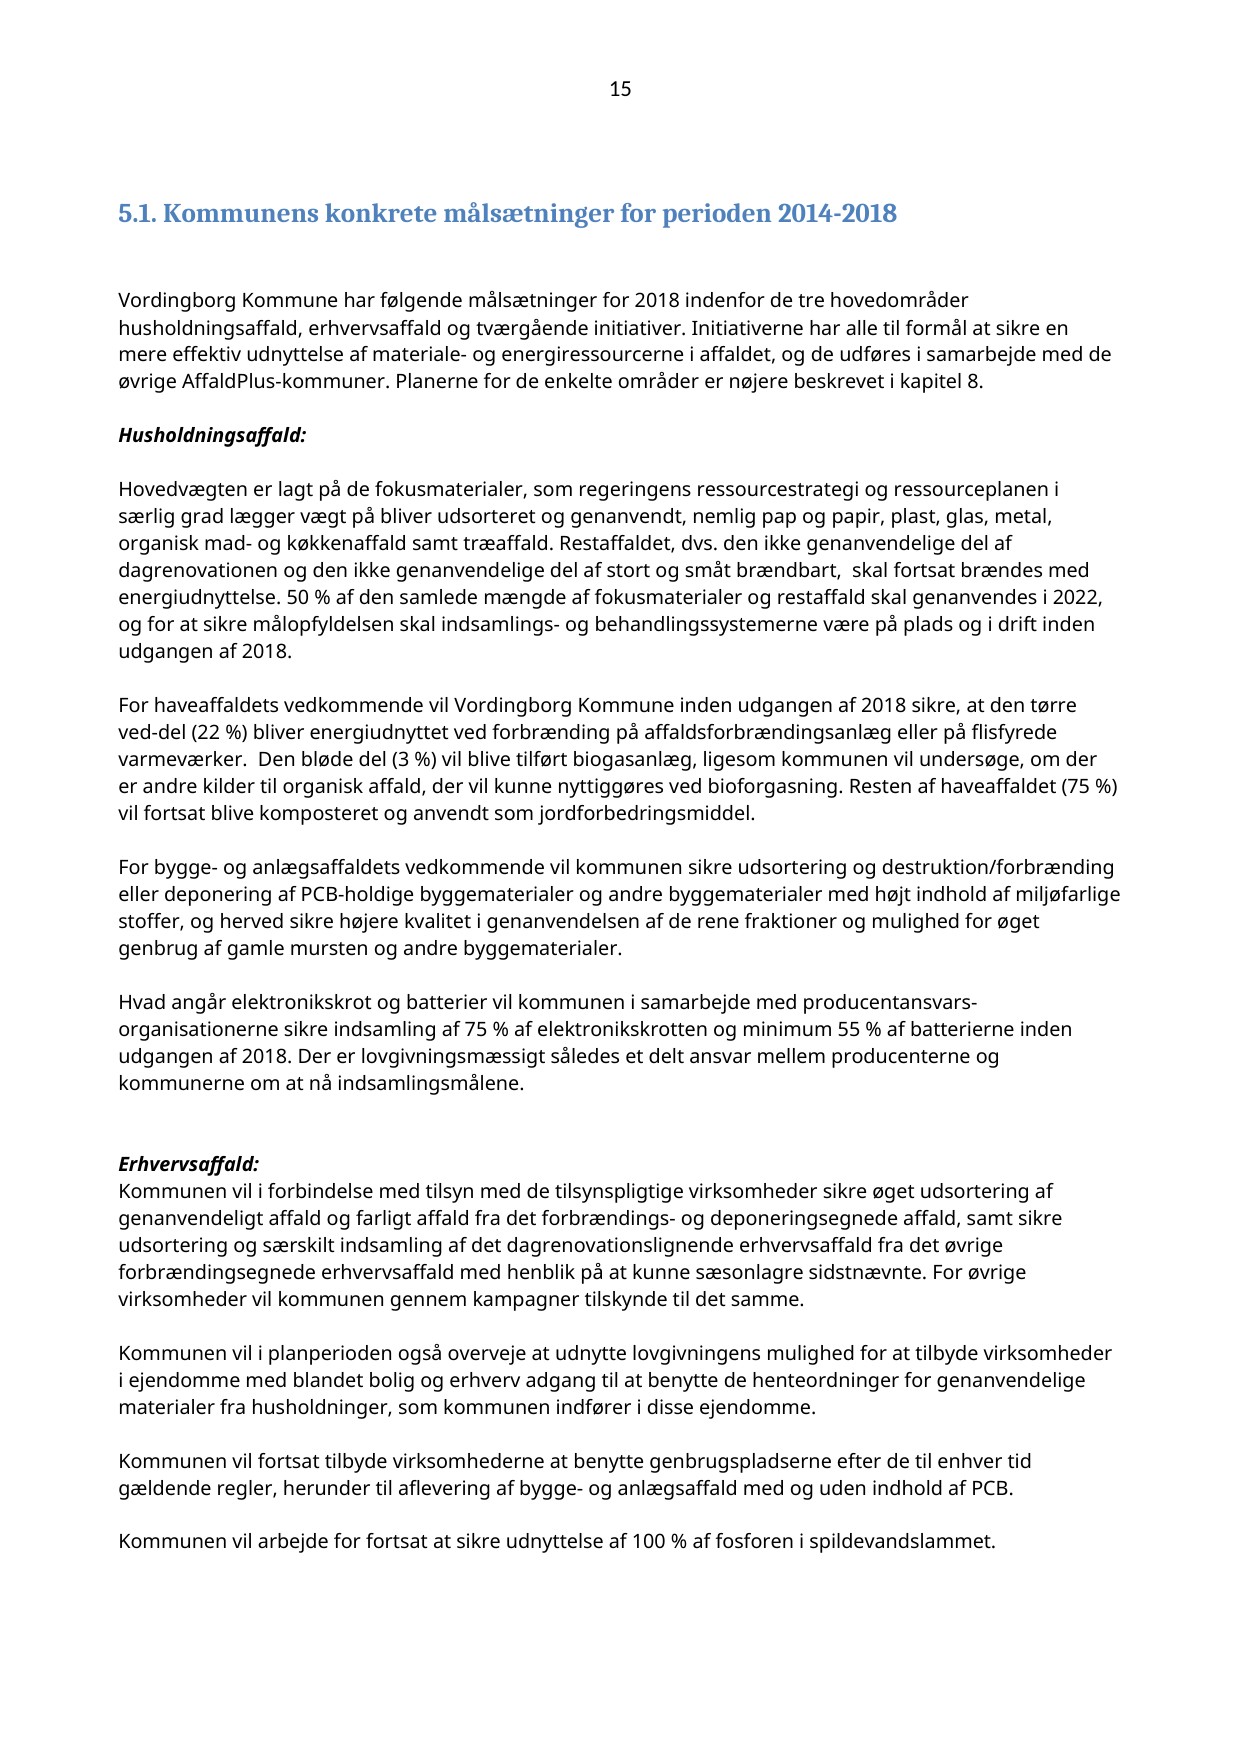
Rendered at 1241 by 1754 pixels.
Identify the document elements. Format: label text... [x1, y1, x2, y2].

text Vordingborg Kommune har følgende målsætninger for 2018 indenfor de tre hovedområder husholdningsaffald, erhvervsaffald og tværgående initiativer. Initiativerne har alle til formål at sikre en mere effektiv udnyttelse af materiale- og energiressourcerne i affaldet, og de udføres i samarbejde med de øvrige AffaldPlus-kommuner. Planerne for de enkelte områder er nøjere beskrevet i kapitel 8. [118, 287, 1122, 395]
text Hvad angår elektronikskrot og batterier vil kommunen i samarbejde med producentansvars-organisationerne sikre indsamling af 75 % af elektronikskrotten og minimum 55 % af batterierne inden udgangen af 2018. Der er lovgivningsmæssigt således et delt ansvar mellem producenterne og kommunerne om at nå indsamlingsmålene. [118, 988, 1122, 1096]
text Erhvervsaffald: [118, 1150, 1122, 1177]
text Hovedvægten er lagt på de fokusmaterialer, som regeringens ressourcestrategi og ressourceplanen i særlig grad lægger vægt på bliver udsorteret og genanvendt, nemlig pap og papir, plast, glas, metal, organisk mad- og køkkenaffald samt træaffald. Restaffaldet, dvs. den ikke genanvendelige del af dagrenovationen og den ikke genanvendelige del af stort og småt brændbart, skal fortsat brændes med energiudnyttelse. 50 % af den samlede mængde af fokusmaterialer og restaffald skal genanvendes i 2022, og for at sikre målopfyldelsen skal indsamlings- og behandlingssystemerne være på plads og i drift inden udgangen af 2018. [118, 476, 1122, 664]
text Kommunen vil i forbindelse med tilsyn med de tilsynspligtige virksomheder sikre øget udsortering af genanvendeligt affald og farligt affald fra det forbrændings- og deponeringsegnede affald, samt sikre udsortering og særskilt indsamling af det dagrenovationslignende erhvervsaffald fra det øvrige forbrændingsegnede erhvervsaffald med henblik på at kunne sæsonlagre sidstnævnte. For øvrige virksomheder vil kommunen gennem kampagner tilskynde til det samme. [118, 1177, 1122, 1312]
text For bygge- og anlægsaffaldets vedkommende vil kommunen sikre udsortering og destruktion/forbrænding eller deponering af PCB-holdige byggematerialer og andre byggematerialer med højt indhold af miljøfarlige stoffer, og herved sikre højere kvalitet i genanvendelsen af de rene fraktioner og mulighed for øget genbrug af gamle mursten og andre byggematerialer. [118, 853, 1122, 961]
text Kommunen vil fortsat tilbyde virksomhederne at benytte genbrugspladserne efter de til enhver tid gældende regler, herunder til aflevering af bygge- og anlægsaffald med og uden indhold af PCB. [118, 1447, 1122, 1501]
text For haveaffaldets vedkommende vil Vordingborg Kommune inden udgangen af 2018 sikre, at den tørre ved-del (22 %) bliver energiudnyttet ved forbrænding på affaldsforbrændingsanlæg eller på flisfyrede varmeværker. Den bløde del (3 %) vil blive tilført biogasanlæg, ligesom kommunen vil undersøge, om der er andre kilder til organisk affald, der vil kunne nyttiggøres ved bioforgasning. Resten af haveaffaldet (75 %) vil fortsat blive komposteret og anvendt som jordforbedringsmiddel. [118, 691, 1122, 826]
text Kommunen vil arbejde for fortsat at sikre udnyttelse af 100 % af fosforen i spildevandslammet. [118, 1528, 1122, 1555]
subtitle 5.1. Kommunens konkrete målsætninger for perioden 2014-2018 [118, 198, 1122, 229]
text Kommunen vil i planperioden også overveje at udnytte lovgivningens mulighed for at tilbyde virksomheder i ejendomme med blandet bolig og erhverv adgang til at benytte de henteordninger for genanvendelige materialer fra husholdninger, som kommunen indfører i disse ejendomme. [118, 1339, 1122, 1420]
text Husholdningsaffald: [118, 422, 1122, 449]
